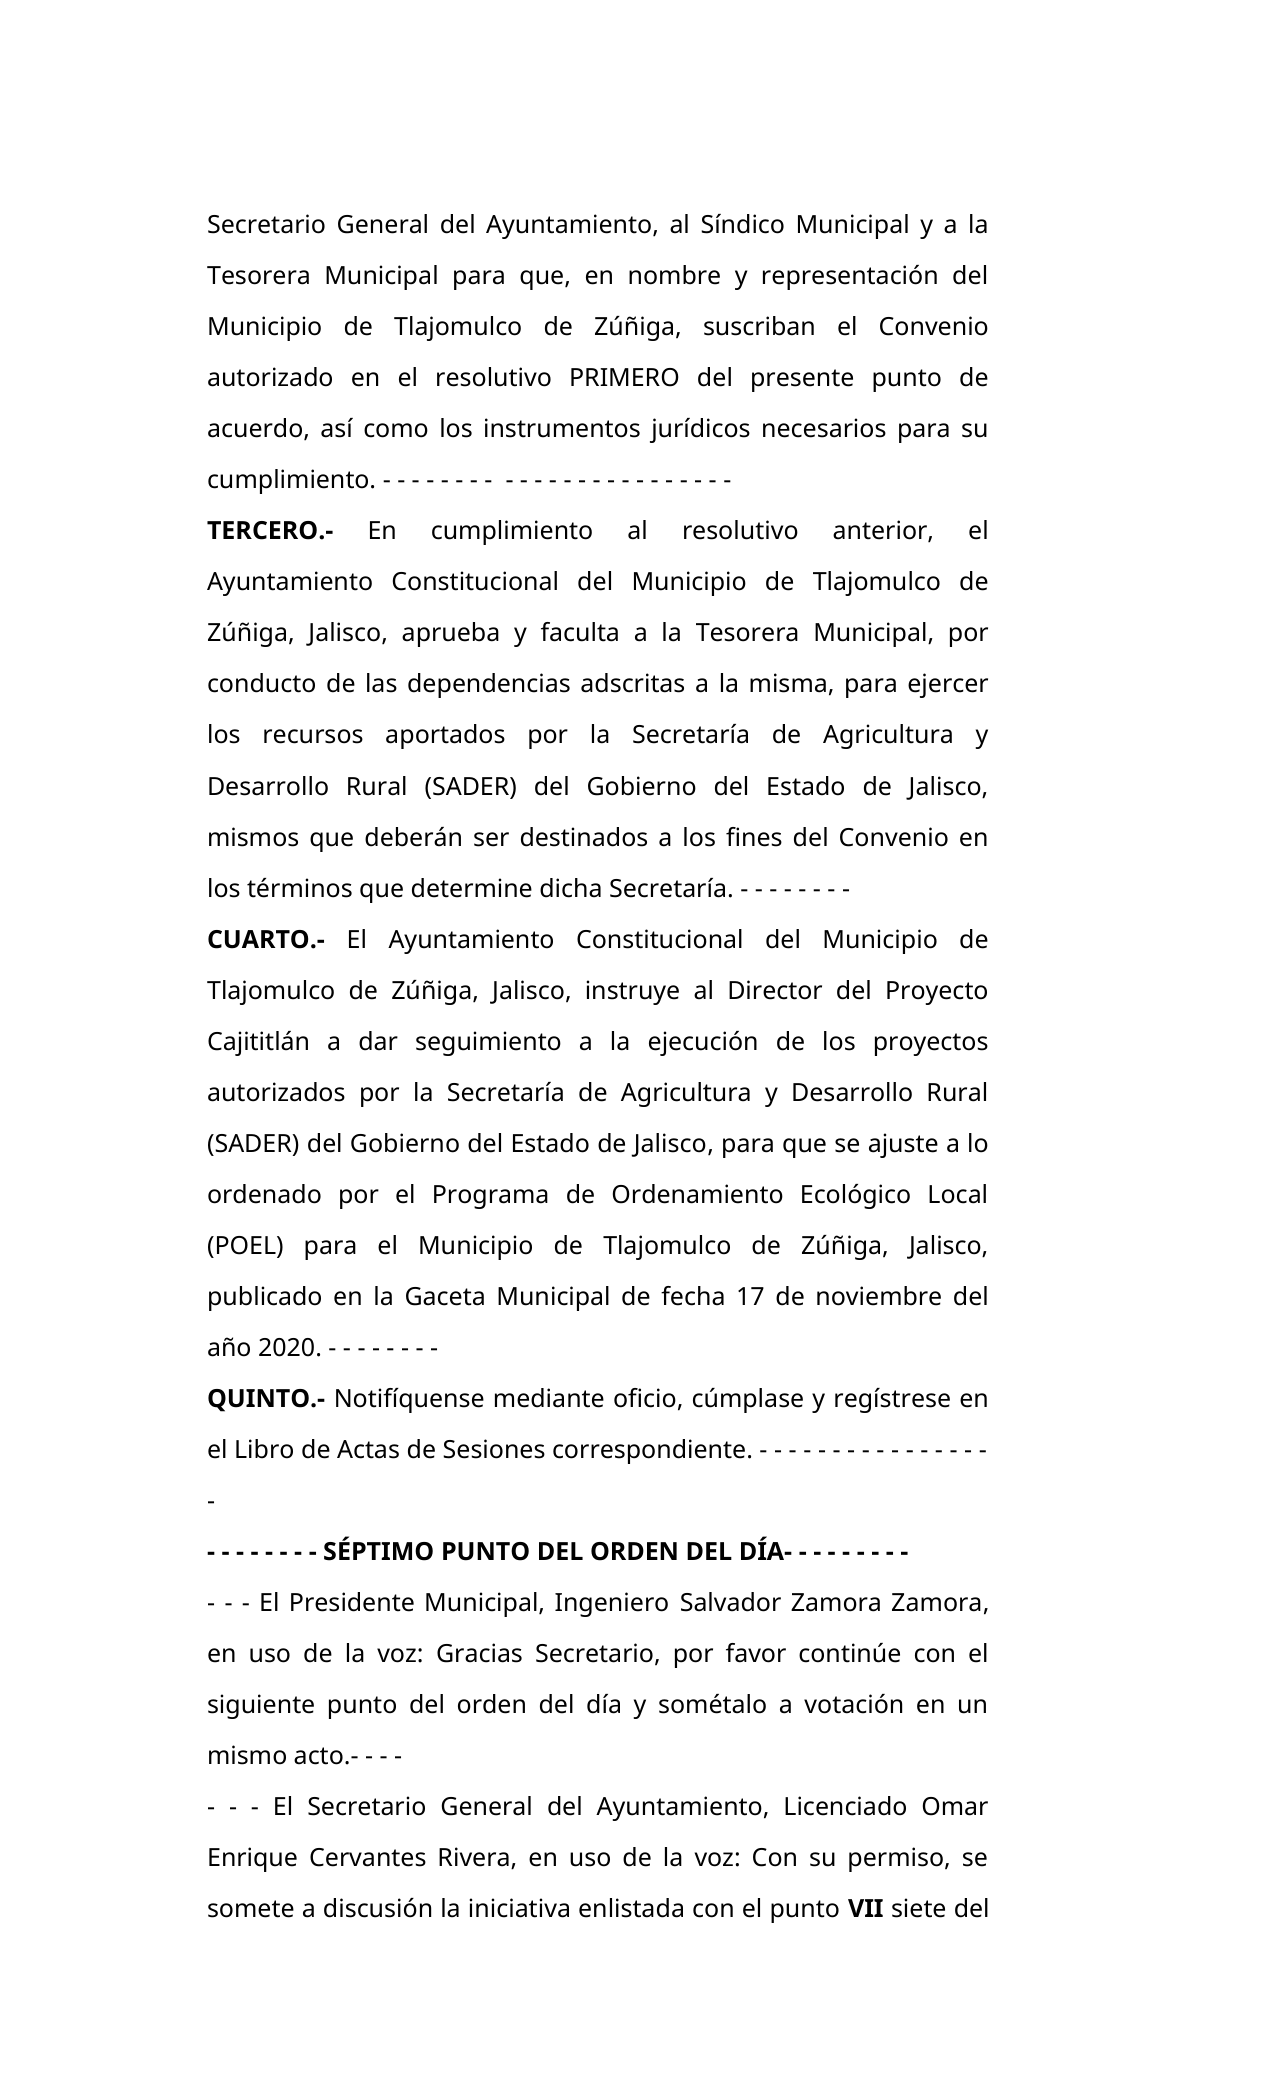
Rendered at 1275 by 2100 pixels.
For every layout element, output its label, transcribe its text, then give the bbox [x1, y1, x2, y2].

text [207, 207, 989, 496]
text - - - El Presidente Municipal, Ingeniero Salvador Zamora Zamora, en uso de la voz: Gracias Secretario, por favor continúe con el siguiente punto del orden del día y sométalo a votación en un mismo acto.- - - - [207, 1585, 989, 1772]
text - - - - - - - - SÉPTIMO PUNTO DEL ORDEN DEL DÍA- - - - - - - - - [207, 1534, 989, 1568]
text TERCERO.- En cumplimiento al resolutivo anterior, el Ayuntamiento Constitucional del Municipio de Tlajomulco de Zúñiga, Jalisco, aprueba y faculta a la Tesorera Municipal, por conducto de las dependencias adscritas a la misma, para ejercer los recursos aportados por la Secretaría de Agricultura y Desarrollo Rural (SADER) del Gobierno del Estado de Jalisco, mismos que deberán ser destinados a los fines del Convenio en los términos que determine dicha Secretaría. - - - - - - - - [207, 513, 989, 904]
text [207, 1789, 989, 1925]
text QUINTO.- Notifíquense mediante oficio, cúmplase y regístrese en el Libro de Actas de Sesiones correspondiente. - - - - - - - - - - - - - - - - - [207, 1381, 989, 1517]
text CUARTO.- El Ayuntamiento Constitucional del Municipio de Tlajomulco de Zúñiga, Jalisco, instruye al Director del Proyecto Cajititlán a dar seguimiento a la ejecución de los proyectos autorizados por la Secretaría de Agricultura y Desarrollo Rural (SADER) del Gobierno del Estado de Jalisco, para que se ajuste a lo ordenado por el Programa de Ordenamiento Ecológico Local (POEL) para el Municipio de Tlajomulco de Zúñiga, Jalisco, publicado en la Gaceta Municipal de fecha 17 de noviembre del año 2020. - - - - - - - - [207, 921, 989, 1364]
